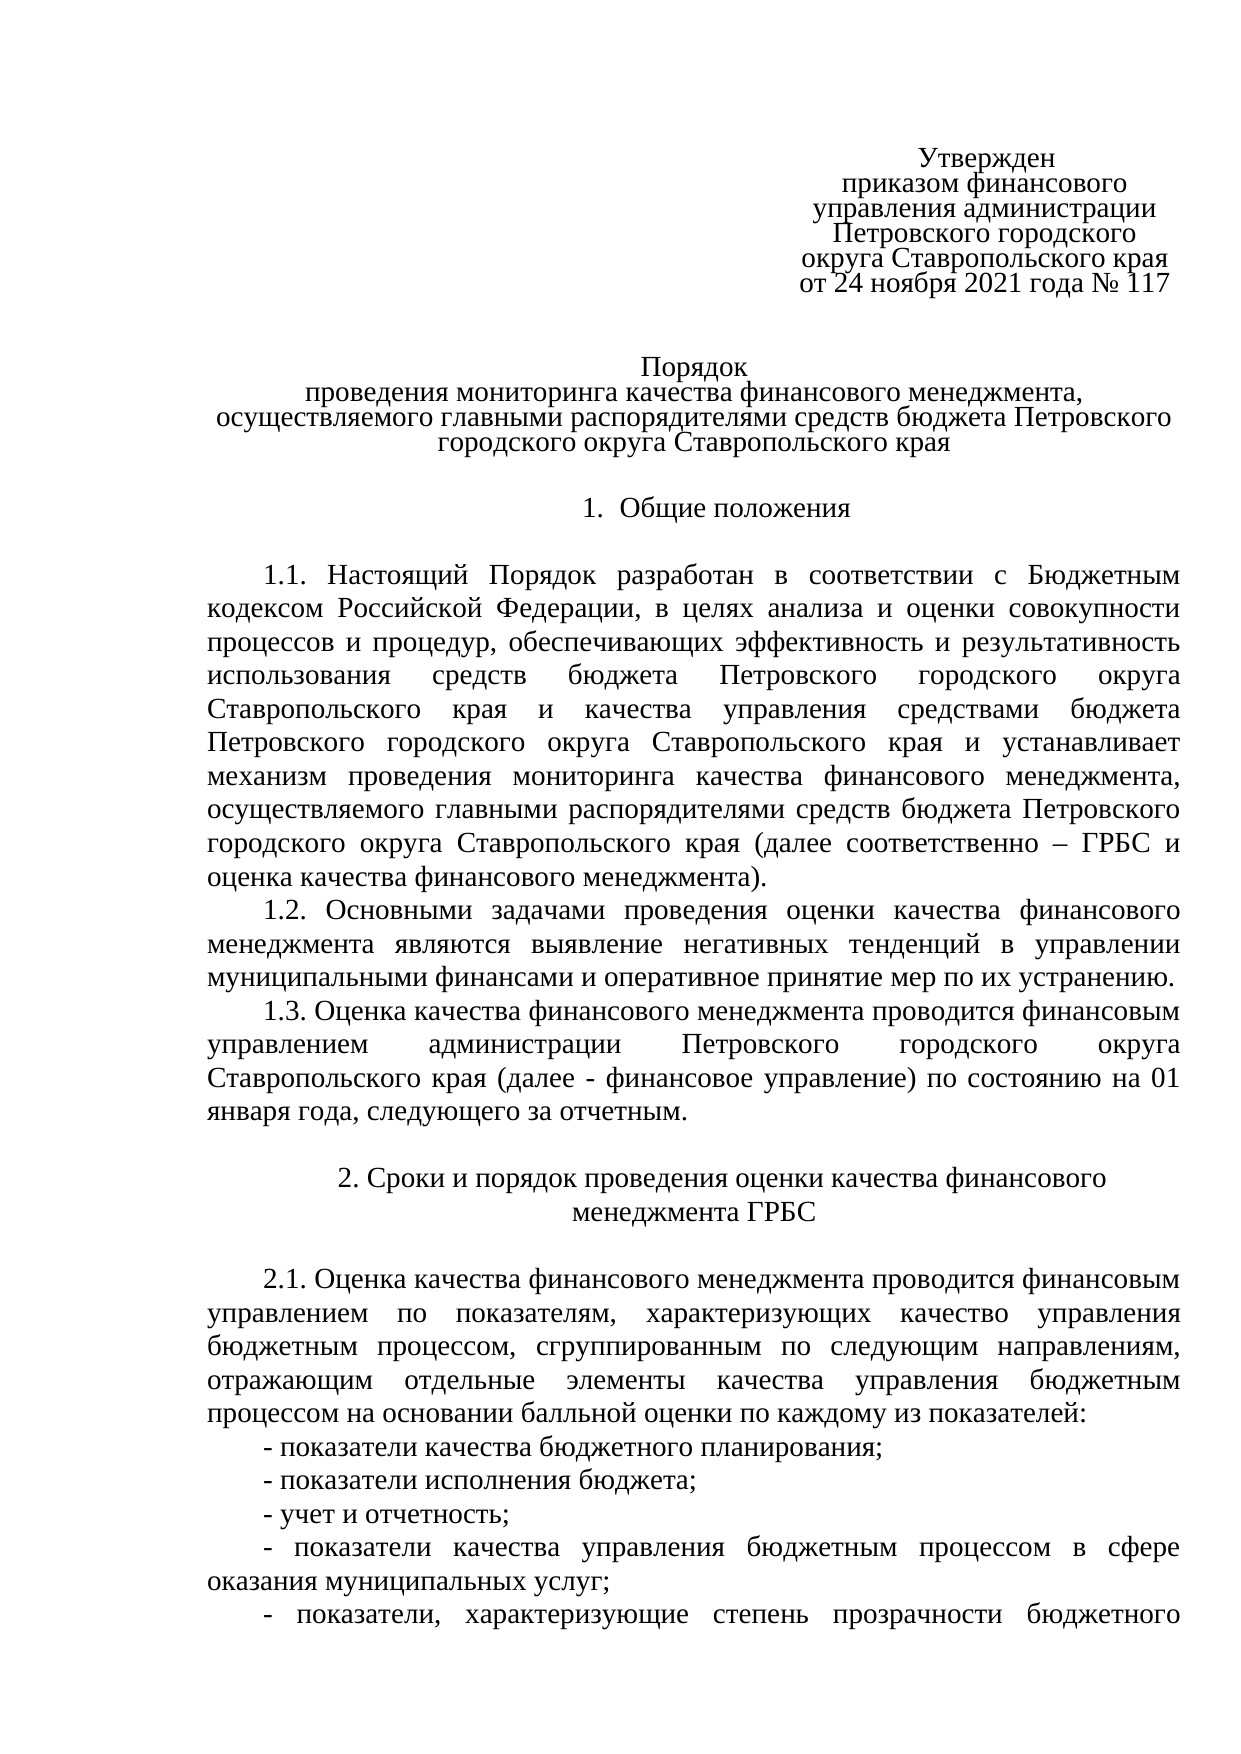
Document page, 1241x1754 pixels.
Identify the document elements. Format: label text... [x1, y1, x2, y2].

text - показатели качества управления бюджетным процессом в сфере оказания муниципальных услуг; [207, 1529, 1181, 1597]
text 1.2. Основными задачами проведения оценки качества финансового менеджмента являются выявление негативных тенденций в управлении муниципальными финансами и оперативное принятие мер по их устранению. [207, 892, 1181, 993]
title Порядок [207, 356, 1181, 381]
text приказом финансового управления администрации Петровского городского округа Ставропольского края [788, 173, 1181, 273]
text - показатели качества бюджетного планирования; [207, 1429, 1181, 1462]
text 2. Сроки и порядок проведения оценки качества финансового менеджмента ГРБС [207, 1161, 1181, 1228]
text 1.1. Настоящий Порядок разработан в соответствии с Бюджетным кодексом Российской Федерации, в целях анализа и оценки совокупности процессов и процедур, обеспечивающих эффективность и результативность использования средств бюджета Петровского городского округа Ставропольского края и качества управления средствами бюджета Петровского городского округа Ставропольского края и устанавливает механизм проведения мониторинга качества финансового менеджмента, осуществляемого главными распорядителями средств бюджета Петровского городского округа Ставропольского края (далее соответственно – ГРБС и оценка качества финансового менеджмента). [207, 557, 1181, 892]
title проведения мониторинга качества финансового менеджмента, осуществляемого главными распорядителями средств бюджета Петровского городского округа Ставропольского края [207, 381, 1181, 456]
text - показатели исполнения бюджета; [207, 1462, 1181, 1496]
text 2.1. Оценка качества финансового менеджмента проводится финансовым управлением по показателям, характеризующих качество управления бюджетным процессом, сгруппированным по следующим направлениям, отражающим отдельные элементы качества управления бюджетным процессом на основании балльной оценки по каждому из показателей: [207, 1261, 1181, 1429]
text Утвержден [788, 148, 1184, 173]
text от 24 ноября 2021 года № 117 [788, 273, 1181, 298]
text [207, 1597, 1181, 1630]
text - учет и отчетность; [207, 1496, 1181, 1529]
list Общие положения [251, 490, 1181, 523]
text 1.3. Оценка качества финансового менеджмента проводится финансовым управлением администрации Петровского городского округа Ставропольского края (далее - финансовое управление) по состоянию на 01 января года, следующего за отчетным. [207, 993, 1181, 1127]
